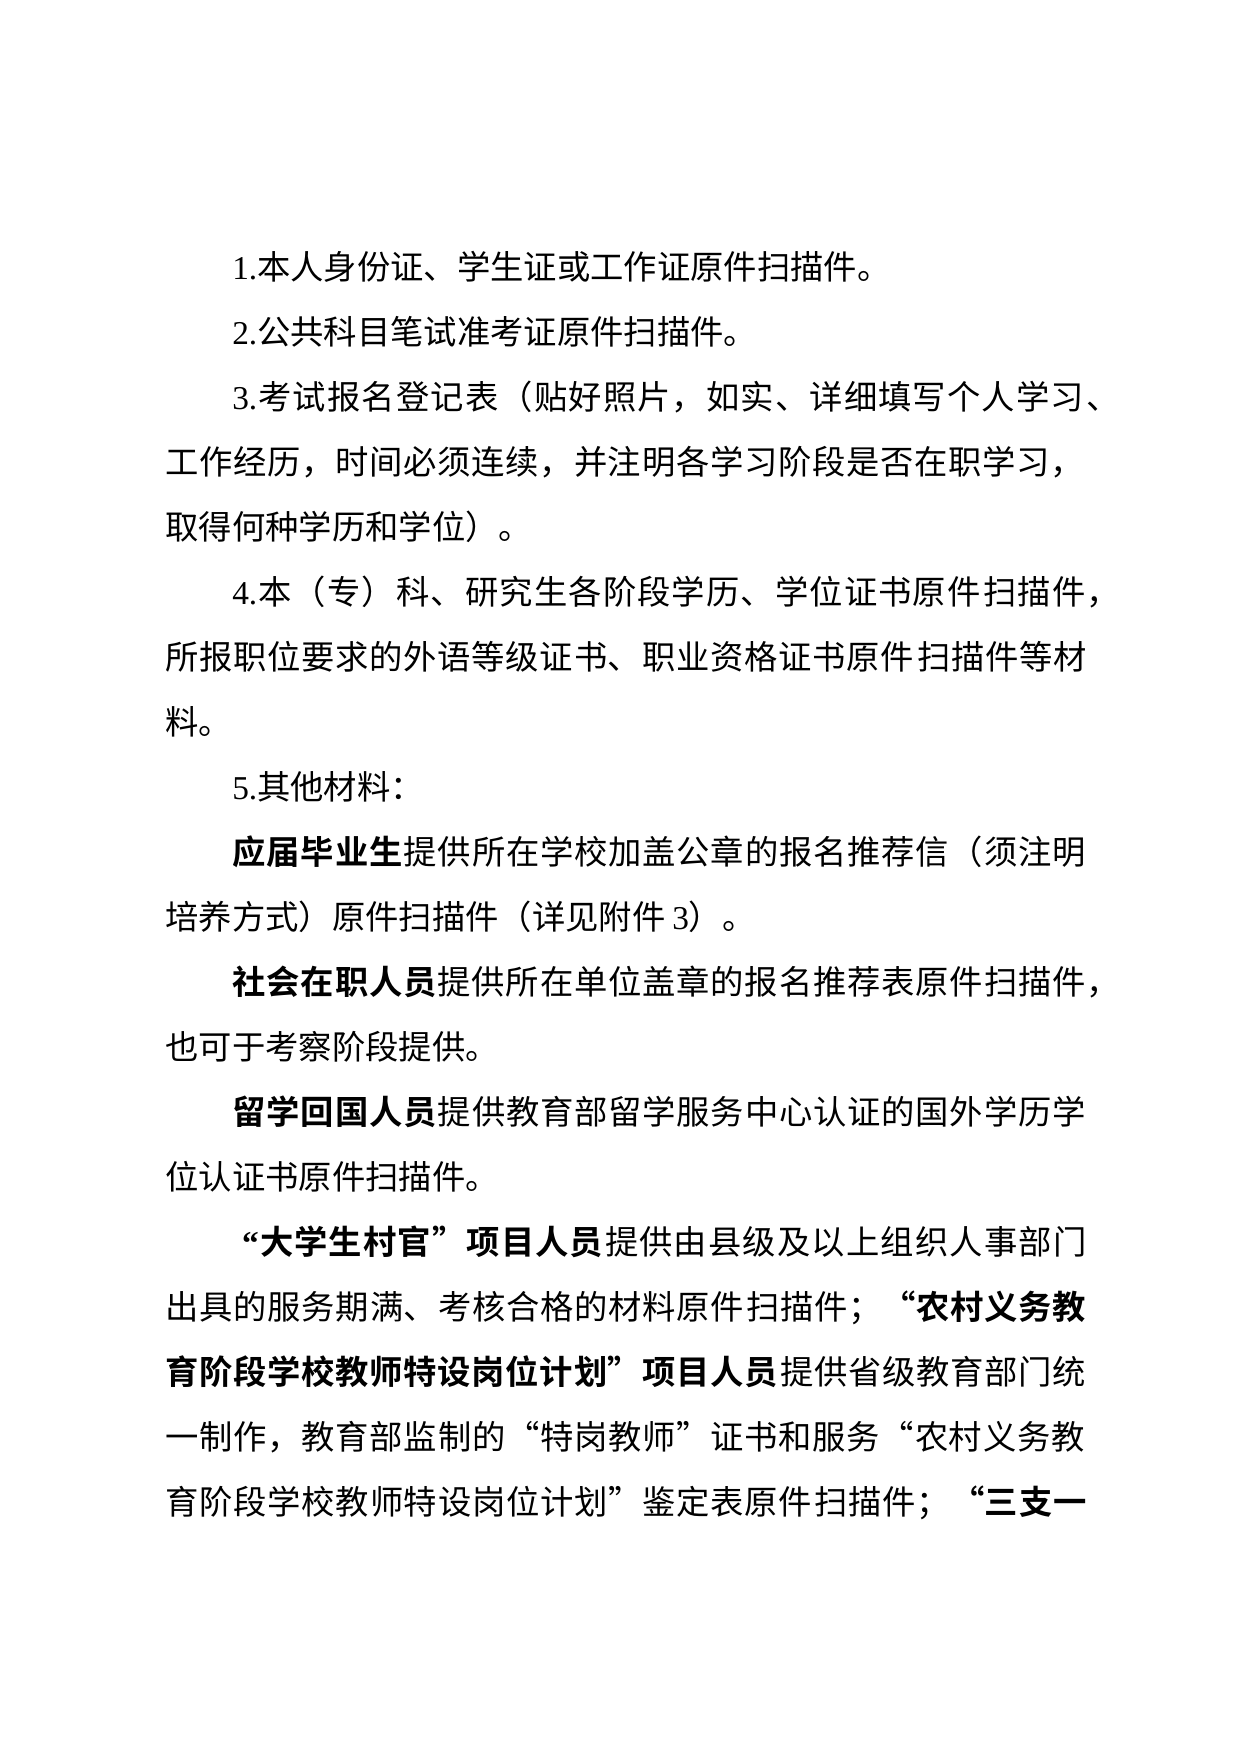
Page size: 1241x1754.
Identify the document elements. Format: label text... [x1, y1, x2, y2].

text 应届毕业生提供所在学校加盖公章的报名推荐信（须注明培养方式）原件扫描件（详见附件3）。 [165, 818, 1087, 948]
text 留学回国人员提供教育部留学服务中心认证的国外学历学位认证书原件扫描件。 [165, 1078, 1087, 1208]
text 2.公共科目笔试准考证原件扫描件。 [165, 298, 1087, 363]
text 4.本（专）科、研究生各阶段学历、学位证书原件扫描件，所报职位要求的外语等级证书、职业资格证书原件扫描件等材料。 [165, 558, 1087, 753]
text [165, 1208, 1087, 1533]
text 5.其他材料： [165, 753, 1087, 818]
text 3.考试报名登记表（贴好照片，如实、详细填写个人学习、工作经历，时间必须连续，并注明各学习阶段是否在职学习，取得何种学历和学位）。 [165, 363, 1087, 558]
text 社会在职人员提供所在单位盖章的报名推荐表原件扫描件，也可于考察阶段提供。 [165, 948, 1087, 1078]
text 1.本人身份证、学生证或工作证原件扫描件。 [165, 233, 1087, 298]
